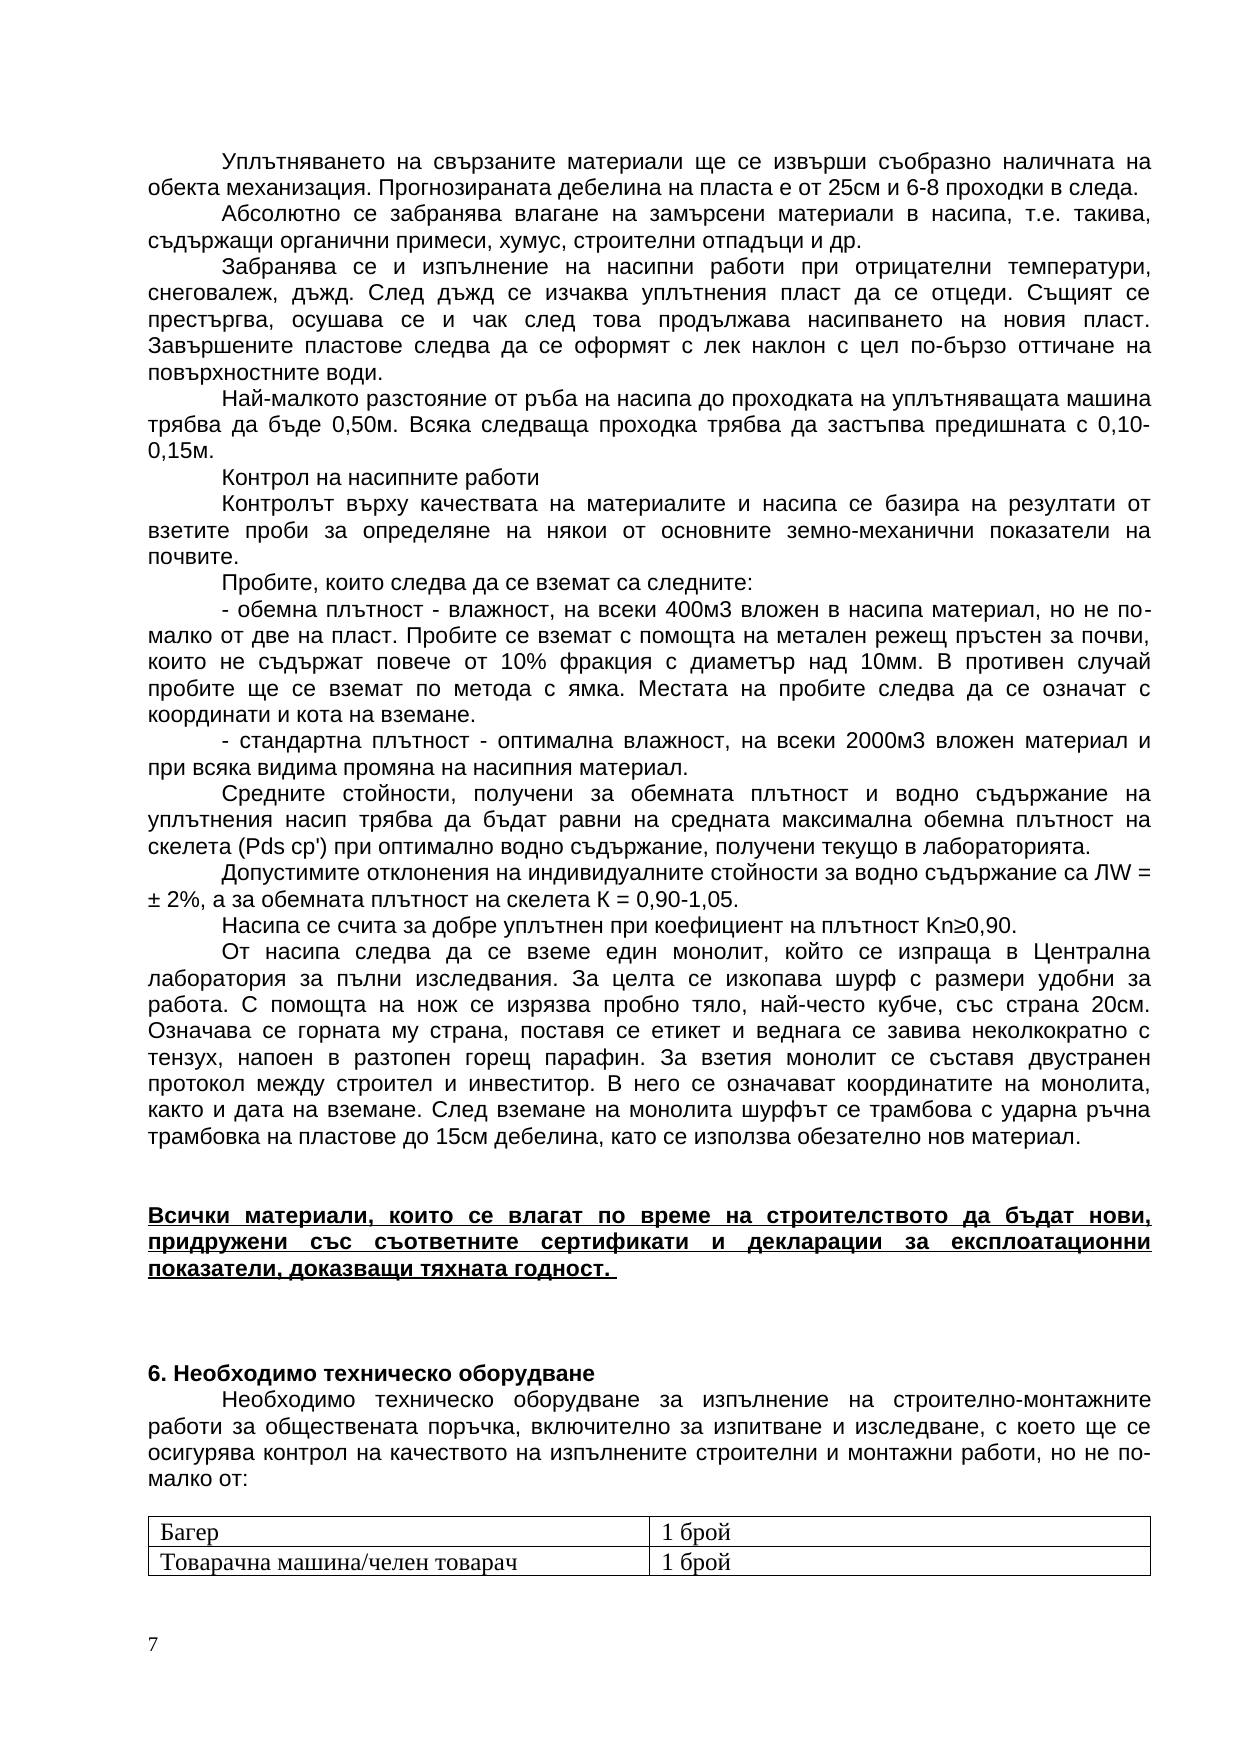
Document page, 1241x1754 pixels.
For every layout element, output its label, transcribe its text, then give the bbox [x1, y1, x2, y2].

text Контролът върху качествата на материалите и насипа се базира на резултати от взетите проби за определяне на някои от основните земно-механични показатели на почвите. [148, 490, 1152, 569]
text Всички материали, които се влагат по време на строителството да бъдат нови, придружени със съответните сертификати и декларации за експлоатационни показатели, доказващи тяхната годност. [148, 1252, 1152, 1281]
text Насипа се счита за добре уплътнен при коефициент на плътност Kn≥0,90. [148, 912, 1152, 938]
text Контрол на насипните работи [148, 464, 1152, 490]
text Забранява се и изпълнение на насипни работи при отрицателни температури, снеговалеж, дъжд. След дъжд се изчаква уплътнения пласт да се отцеди. Същият се престъргва, осушава се и чак след това продължава насипването на новия пласт. Завършените пластове следва да се оформят с лек наклон с цел по-бързо оттичане на повърхностните води. [148, 253, 1152, 385]
text От насипа следва да се вземе един монолит, който се изпраща в Централна лаборатория за пълни изследвания. За целта се изкопава шурф с размери удобни за работа. С помощта на нож се изрязва пробно тяло, най-често кубче, със страна 20см. Означава се горната му страна, поставя се етикет и веднага се завива неколкократно с тензух, напоен в разтопен горещ парафин. За взетия монолит се съставя двустранен протокол между строител и инвеститор. В него се означават координатите на монолита, както и дата на вземане. След вземане на монолита шурфът се трамбова с ударна ръчна трамбовка на пластове до 15см дебелина, като се използва обезателно нов материал. [148, 938, 1152, 1149]
text Абсолютно се забранява влагане на замърсени материали в насипа, т.е. такива, съдържащи органични примеси, хумус, строителни отпадъци и др. [148, 200, 1152, 253]
text Допустимите отклонения на индивидуалните стойности за водно съдържание са ЛW = ± 2%, а за обемната плътност на скелета К = 0,90-1,05. [148, 859, 1152, 912]
text Най-малкото разстояние от ръба на насипа до проходката на уплътняващата машина трябва да бъде 0,50м. Всяка следваща проходка трябва да застъпва предишната с 0,10-0,15м. [148, 385, 1152, 464]
table_header 1 брой [650, 1517, 1150, 1546]
text Пробите, които следва да се вземат са следните: [148, 569, 1152, 596]
text Средните стойности, получени за обемната плътност и водно съдържание на уплътнения насип трябва да бъдат равни на средната максимална обемна плътност на скелета (Pds ср') при оптимално водно съдържание, получени текущо в лабораторията. [148, 780, 1152, 859]
text Уплътняването на свързаните материали ще се извърши съобразно наличната на обекта механизация. Прогнозираната дебелина на пласта е от 25см и 6-8 проходки в следа. [148, 148, 1152, 200]
text - стандартна плътност - оптимална влажност, на всеки 2000м3 вложен материал и при всяка видима промяна на насипния материал. [148, 727, 1152, 780]
text Всички материали, които се влагат по време на строителството да бъдат нови, придружени със съответните сертификати и декларации за експлоатационни показатели, доказващи тяхната годност. [148, 1226, 1152, 1251]
text - обемна плътност - влажност, на всеки 400м3 вложен в насипа материал, но не по­малко от две на пласт. Пробите се вземат с помощта на метален режещ пръстен за почви, които не съдържат повече от 10% фракция с диаметър над 10мм. В противен случай пробите ще се вземат по метода с ямка. Местата на пробите следва да се означат с координати и кота на вземане. [148, 596, 1152, 727]
text Необходимо техническо оборудване за изпълнение на строително-монтажните работи за обществената поръчка, включително за изпитване и изследване, с което ще се осигурява контрол на качеството на изпълнените строителни и монтажни работи, но не по-малко от: [148, 1386, 1152, 1492]
table_cell 1 брой [650, 1547, 1150, 1575]
table_header Багер [149, 1517, 649, 1546]
text 6. Необходимо техническо оборудване [148, 1360, 1152, 1386]
table_cell Товарачна машина/челен товарач [149, 1547, 649, 1575]
text Всички материали, които се влагат по време на строителството да бъдат нови, придружени със съответните сертификати и декларации за експлоатационни показатели, доказващи тяхната годност. [148, 1202, 1152, 1225]
